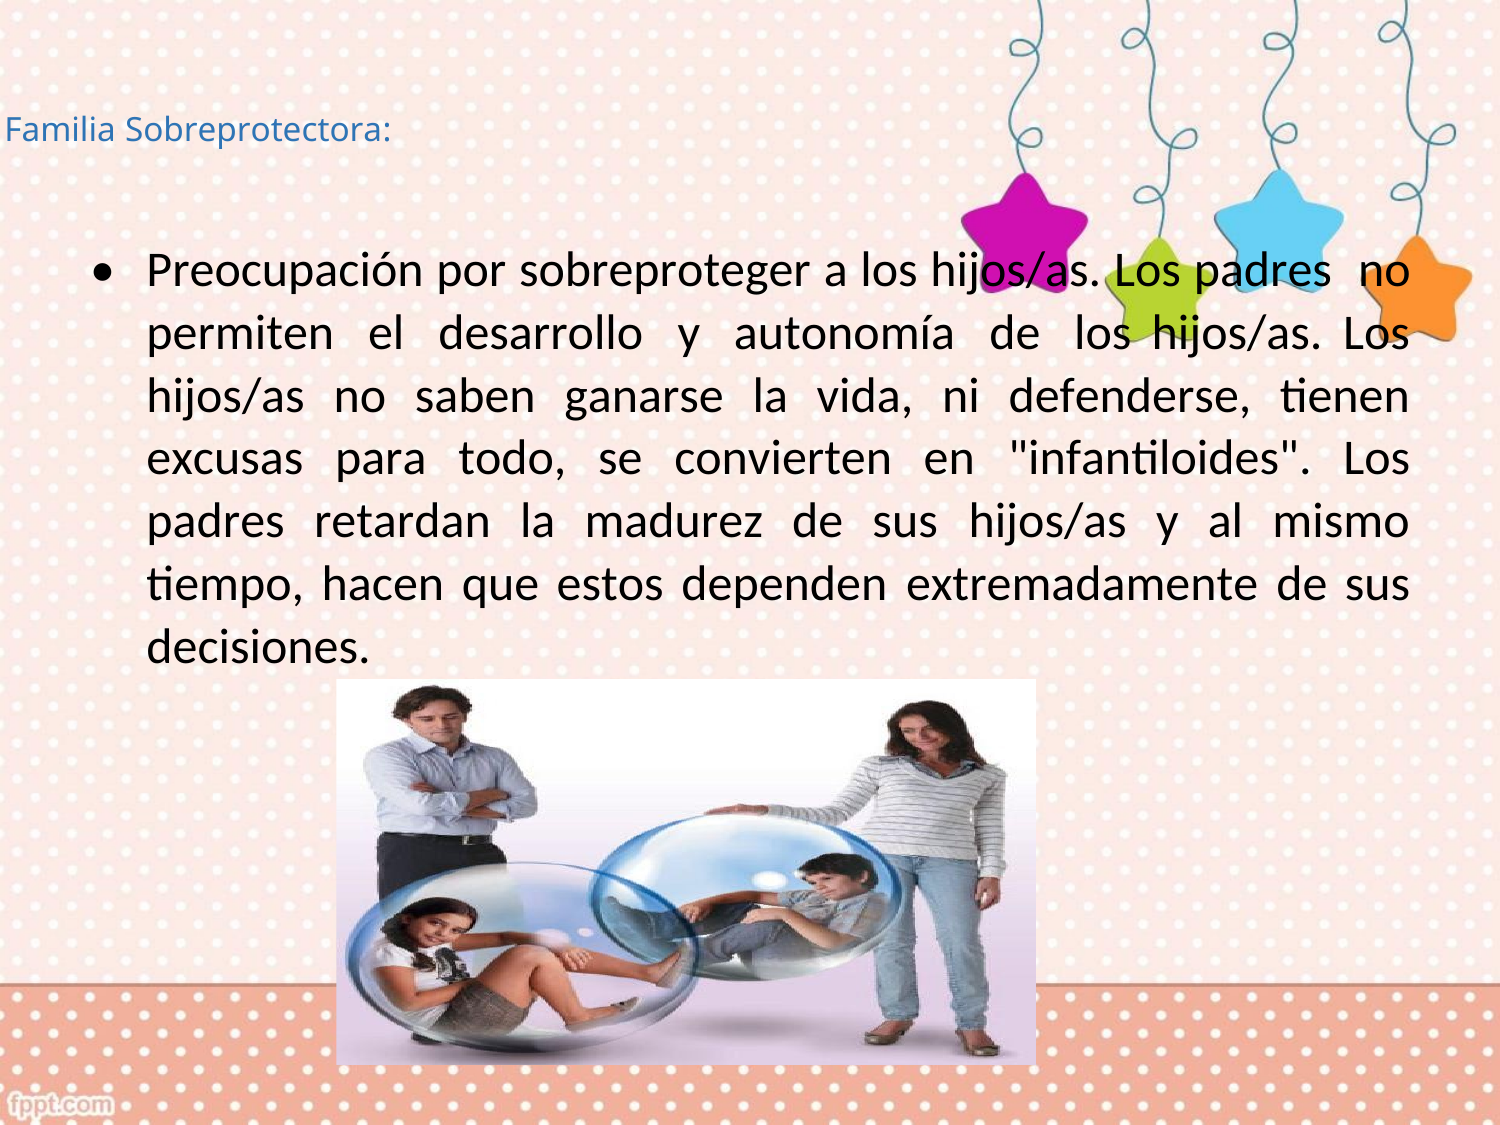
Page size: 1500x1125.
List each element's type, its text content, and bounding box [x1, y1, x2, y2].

picture [0, 0, 1500, 1125]
list Preocupación por sobreproteger a los hijos/as. Los padres no permiten el desarrollo y autonomía de los hijos/as. Los hijos/as no saben ganarse la vida, ni defenderse, tienen excusas para todo, se convierten en "infantiloides". Los padres retardan la madurez de sus hijos/as y al mismo tiempo, hacen que estos dependen extremadamente de sus decisiones. [90, 238, 1410, 676]
subtitle Familia Sobreprotectora: [4, 106, 1496, 152]
